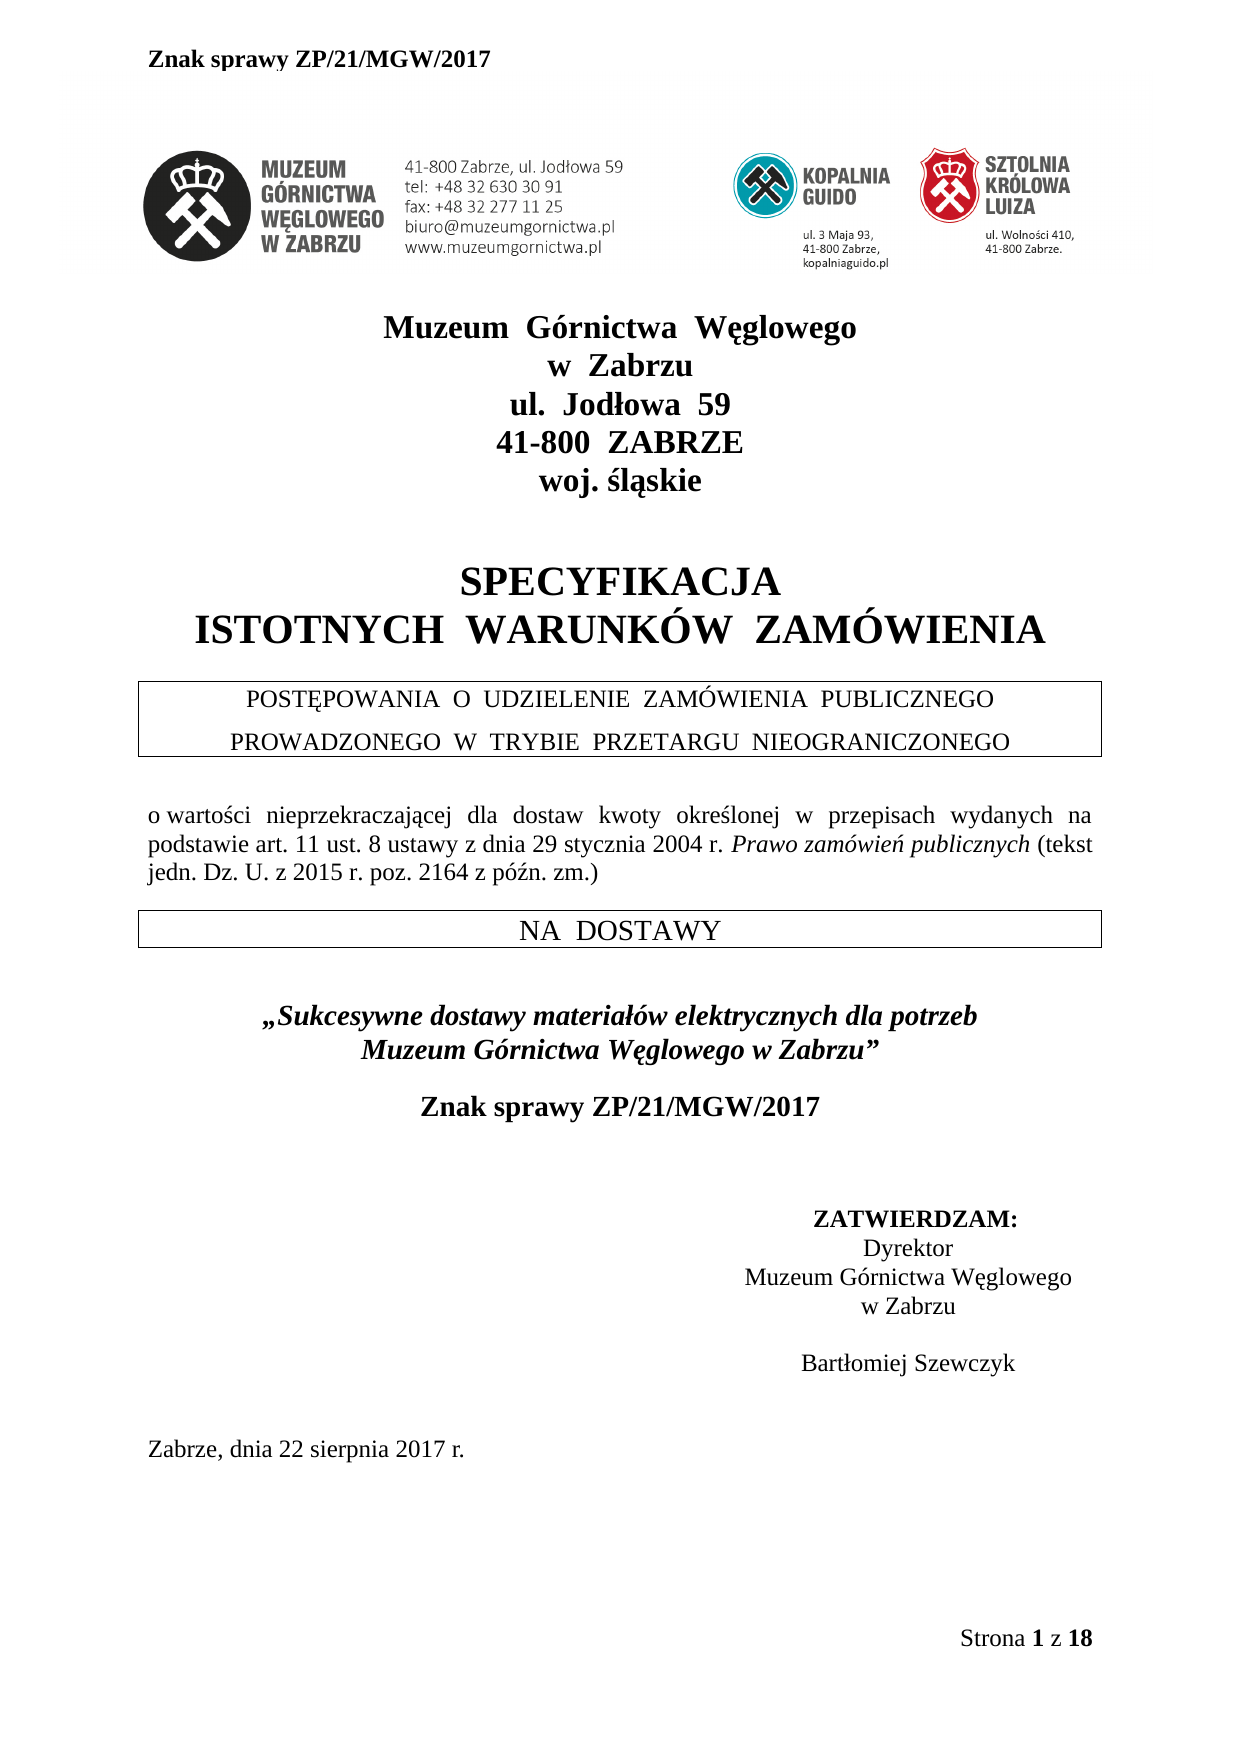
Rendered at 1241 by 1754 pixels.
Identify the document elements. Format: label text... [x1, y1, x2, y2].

picture [59, 71, 1153, 274]
subtitle Zabrze, dnia 22 sierpnia 2017 r. [148, 1434, 1093, 1463]
text ISTOTNYCH WARUNKÓW ZAMÓWIENIA [148, 604, 1093, 652]
text Dyrektor [148, 1233, 1093, 1262]
text ZATWIERDZAM: [664, 1204, 1093, 1233]
text Muzeum Górnictwa Węglowego w Zabrzu” [148, 1032, 1093, 1065]
text o wartości nieprzekraczającej dla dostaw kwoty określonej w przepisach wydanych na podstawie art. 11 ust. 8 ustawy z dnia 29 stycznia 2004 r. Prawo zamówień publicznych (tekst jedn. Dz. U. z 2015 r. poz. 2164 z późn. zm.) [148, 800, 1093, 886]
title w Zabrzu [148, 345, 1093, 384]
title Muzeum Górnictwa Węglowego [148, 307, 1093, 345]
text NA DOSTAWY [139, 911, 1101, 947]
text PROWADZONEGO W TRYBIE PRZETARGU NIEOGRANICZONEGO [139, 724, 1101, 756]
text Muzeum Górnictwa Węglowego [148, 1262, 1093, 1291]
text Znak sprawy ZP/21/MGW/2017 [148, 1089, 1093, 1123]
text w Zabrzu [148, 1291, 1093, 1319]
text POSTĘPOWANIA O UDZIELENIE ZAMÓWIENIA PUBLICZNEGO [139, 682, 1101, 713]
title woj. śląskie [148, 460, 1093, 499]
text „Sukcesywne dostawy materiałów elektrycznych dla potrzeb [148, 998, 1093, 1032]
text SPECYFIKACJA [148, 556, 1093, 604]
text Bartłomiej Szewczyk [148, 1348, 1093, 1377]
title 41-800 ZABRZE [148, 422, 1093, 460]
title ul. Jodłowa 59 [148, 384, 1093, 422]
